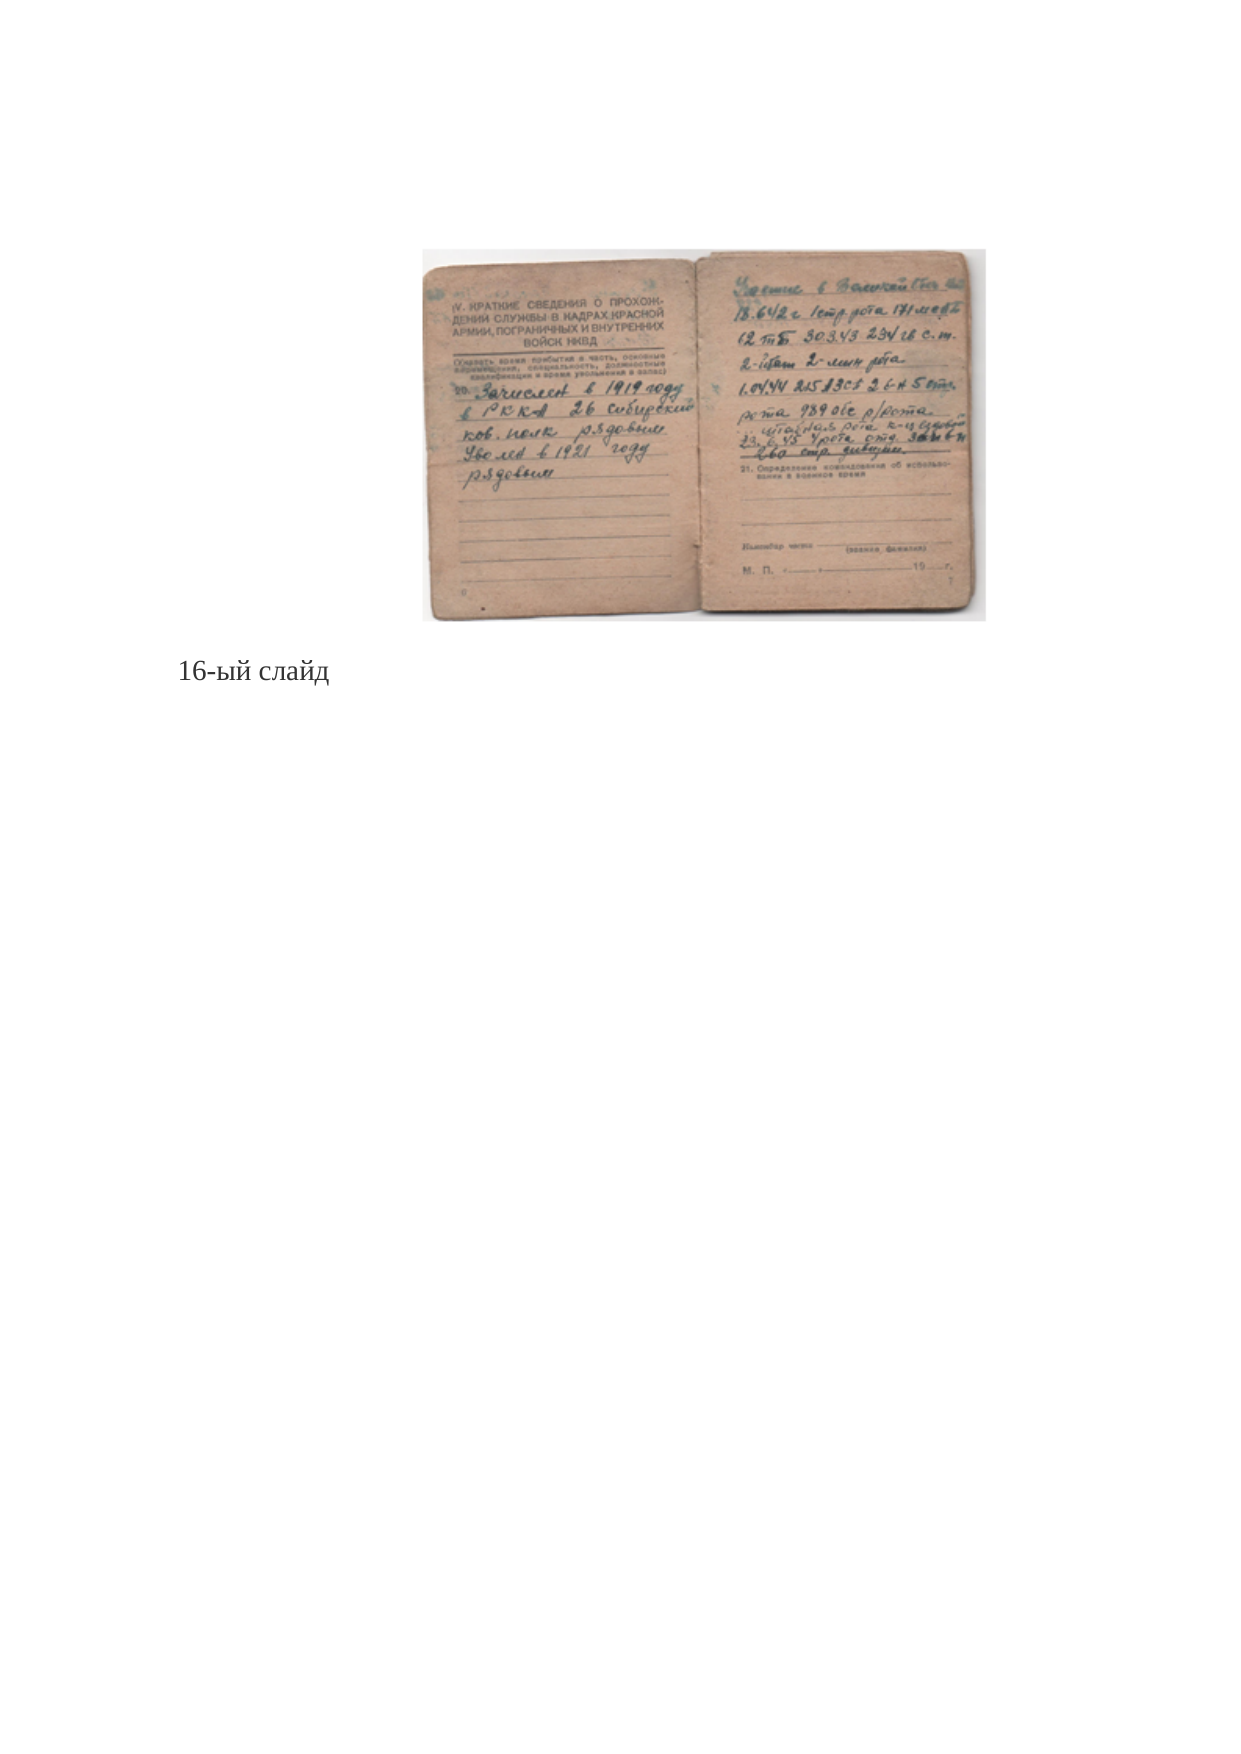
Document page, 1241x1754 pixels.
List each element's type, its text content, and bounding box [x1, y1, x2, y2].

picture [329, 118, 1080, 681]
